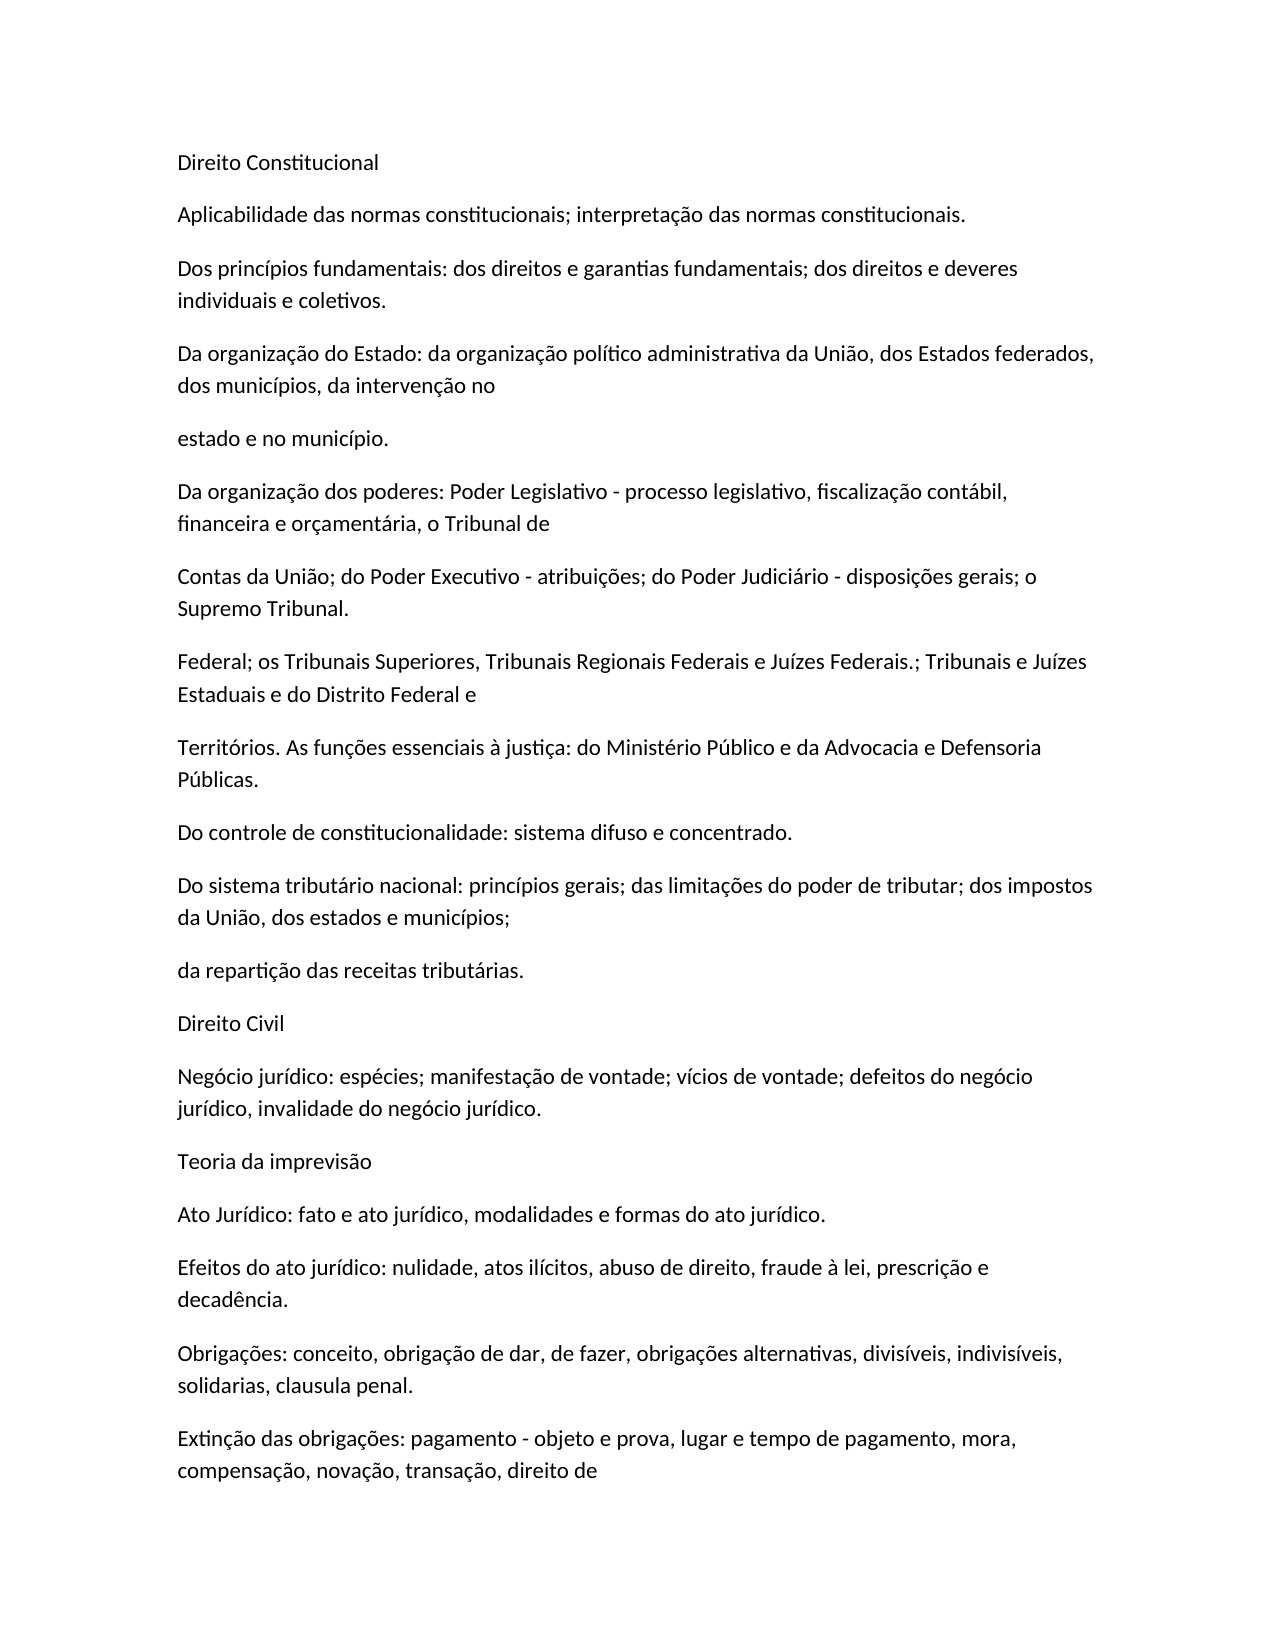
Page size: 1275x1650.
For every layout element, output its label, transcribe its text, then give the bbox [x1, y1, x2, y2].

text Obrigações: conceito, obrigação de dar, de fazer, obrigações alternativas, divisíveis, indivisíveis, solidarias, clausula penal. [177, 1339, 1098, 1399]
text Da organização do Estado: da organização político administrativa da União, dos Estados federados, dos municípios, da intervenção no [177, 339, 1098, 399]
text da repartição das receitas tributárias. [177, 956, 1098, 984]
text Territórios. As funções essenciais à justiça: do Ministério Público e da Advocacia e Defensoria Públicas. [177, 733, 1098, 793]
text estado e no município. [177, 424, 1098, 452]
text Ato Jurídico: fato e ato jurídico, modalidades e formas do ato jurídico. [177, 1200, 1098, 1228]
text Federal; os Tribunais Superiores, Tribunais Regionais Federais e Juízes Federais.; Tribunais e Juízes Estaduais e do Distrito Federal e [177, 647, 1098, 708]
text Extinção das obrigações: pagamento - objeto e prova, lugar e tempo de pagamento, mora, compensação, novação, transação, direito de [177, 1424, 1098, 1484]
text Do controle de constitucionalidade: sistema difuso e concentrado. [177, 818, 1098, 846]
text Da organização dos poderes: Poder Legislativo - processo legislativo, fiscalização contábil, financeira e orçamentária, o Tribunal de [177, 477, 1098, 537]
text Contas da União; do Poder Executivo - atribuições; do Poder Judiciário - disposições gerais; o Supremo Tribunal. [177, 562, 1098, 622]
text Aplicabilidade das normas constitucionais; interpretação das normas constitucionais. [177, 201, 1098, 229]
text Direito Civil [177, 1009, 1098, 1037]
text Dos princípios fundamentais: dos direitos e garantias fundamentais; dos direitos e deveres individuais e coletivos. [177, 254, 1098, 314]
text Do sistema tributário nacional: princípios gerais; das limitações do poder de tributar; dos impostos da União, dos estados e municípios; [177, 871, 1098, 931]
text Teoria da imprevisão [177, 1147, 1098, 1175]
text Direito Constitucional [177, 148, 1098, 176]
text Efeitos do ato jurídico: nulidade, atos ilícitos, abuso de direito, fraude à lei, prescrição e decadência. [177, 1253, 1098, 1314]
text Negócio jurídico: espécies; manifestação de vontade; vícios de vontade; defeitos do negócio jurídico, invalidade do negócio jurídico. [177, 1062, 1098, 1122]
